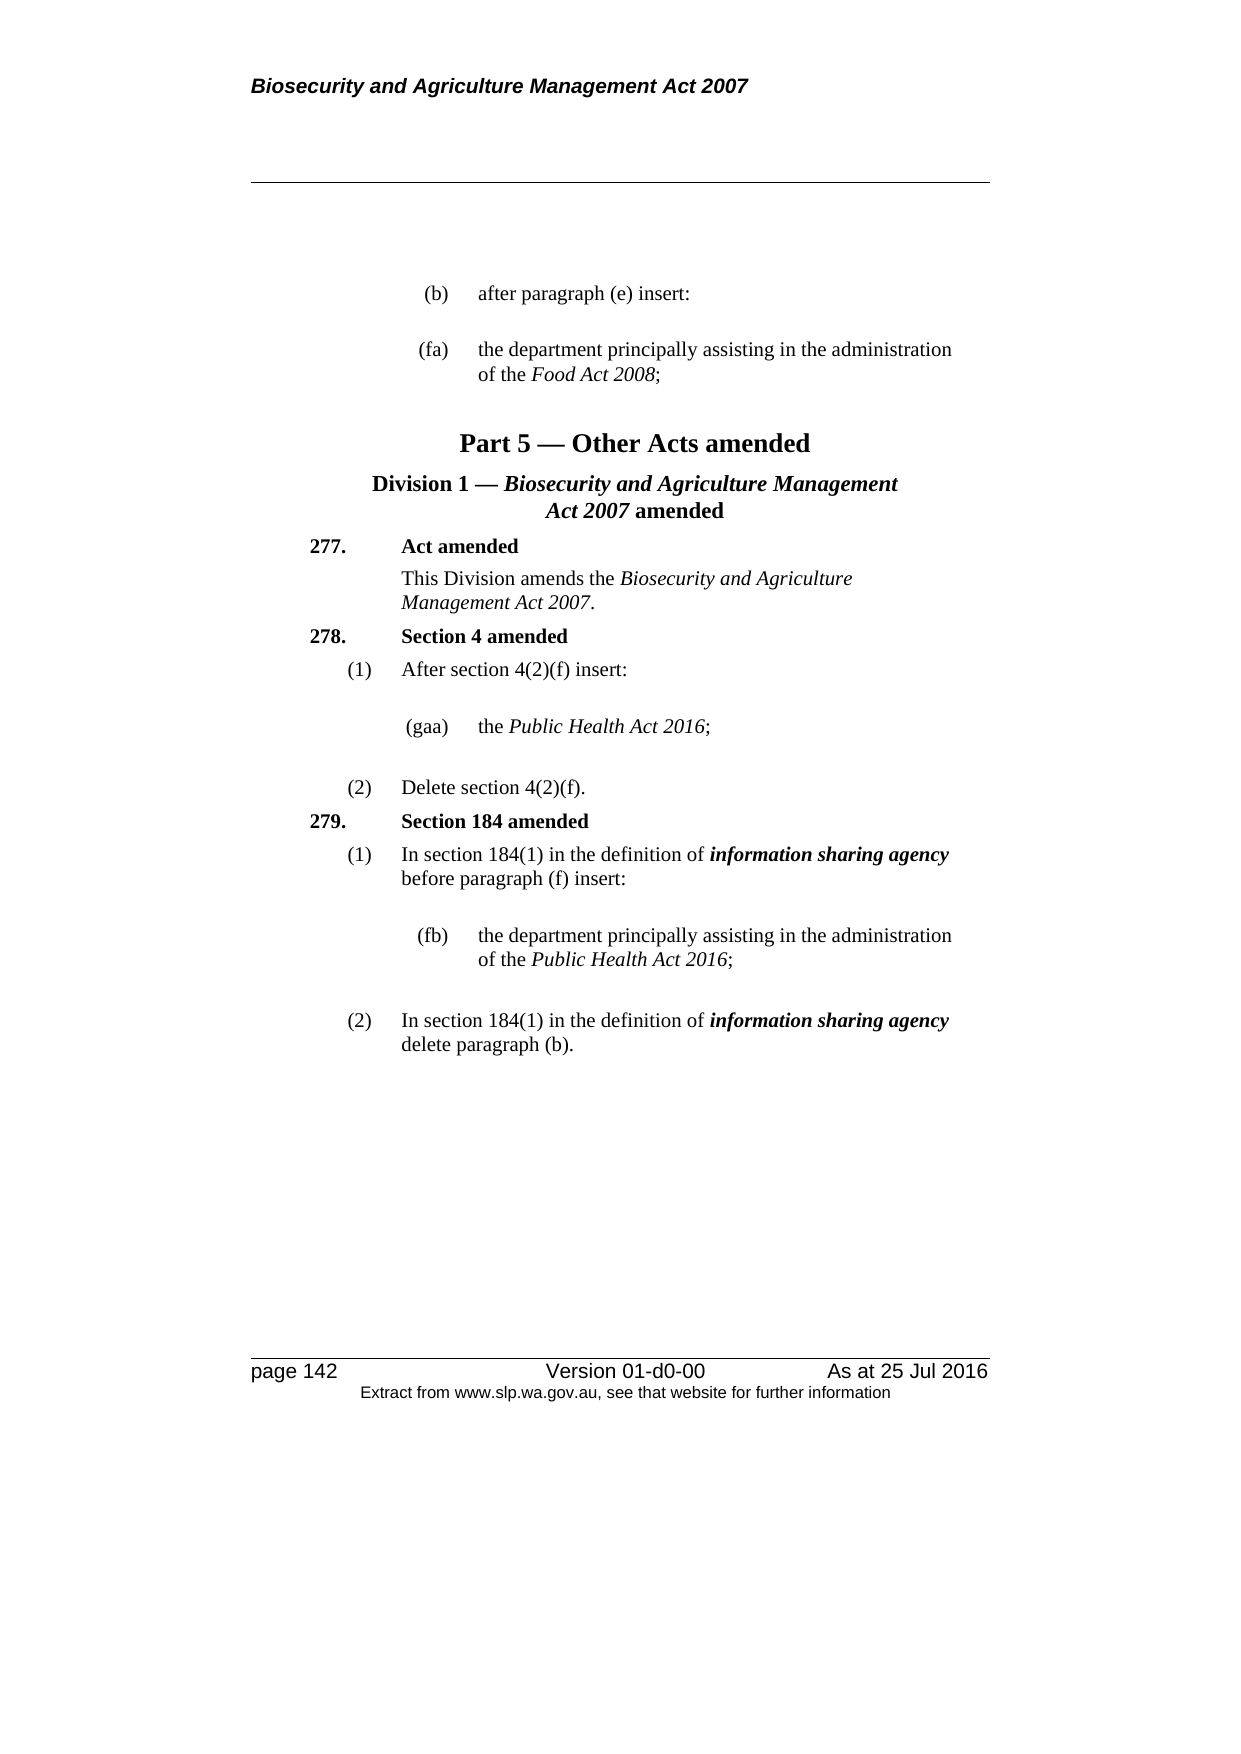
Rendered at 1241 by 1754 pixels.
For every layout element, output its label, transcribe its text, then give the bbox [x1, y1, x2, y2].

text (1) In section 184(1) in the definition of information sharing agency before paragraph (f) insert: [312, 842, 960, 890]
text This Division amends the Biosecurity and Agriculture Management Act 2007. [312, 566, 960, 614]
text (2) In section 184(1) in the definition of information sharing agency delete paragraph (b). [312, 1008, 960, 1056]
subtitle 279. Section 184 amended [309, 809, 960, 833]
text (1) After section 4(2)(f) insert: [312, 657, 960, 681]
text (2) Delete section 4(2)(f). [312, 775, 960, 799]
text (b) after paragraph (e) insert: [389, 280, 960, 304]
text (fa) the department principally assisting in the administration of the Food Act 2008; [309, 337, 960, 386]
subtitle Division 1 — Biosecurity and Agriculture Management Act 2007 amended [309, 470, 960, 523]
subtitle 277. Act amended [309, 533, 960, 558]
text (gaa) the Public Health Act 2016; [389, 714, 960, 738]
subtitle Part 5 — Other Acts amended [309, 427, 960, 458]
subtitle 278. Section 4 amended [309, 624, 960, 648]
text (fb) the department principally assisting in the administration of the Public Health Act 2016; [309, 923, 960, 971]
